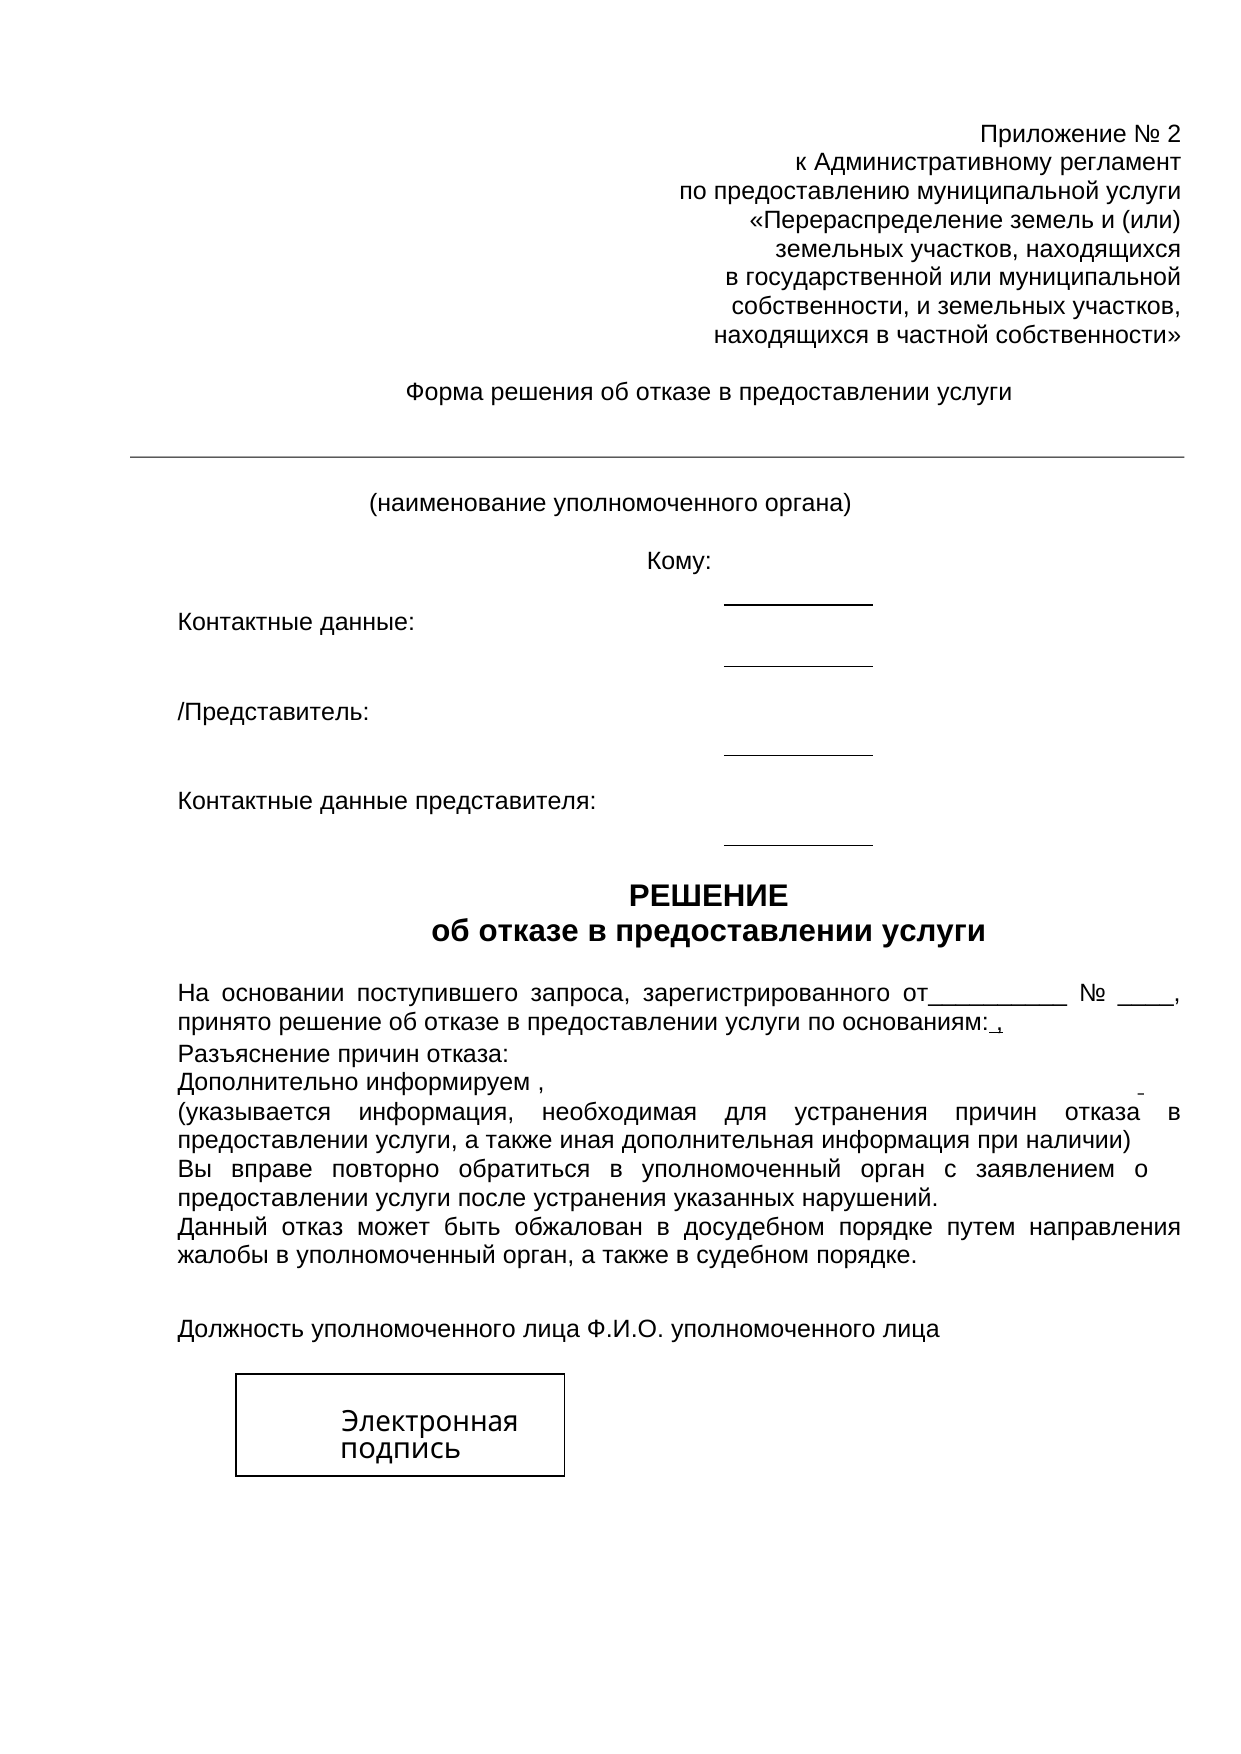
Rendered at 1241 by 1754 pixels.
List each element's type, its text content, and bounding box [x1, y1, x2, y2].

text /Представитель: [177, 697, 1181, 725]
text (указывается информация, необходимая для устранения причин отказа в предоставлении услуги, а также иная дополнительная информация при наличии) [177, 1097, 1181, 1154]
text Кому: [177, 546, 1181, 574]
text Данный отказ может быть обжалован в досудебном порядке путем направления жалобы в уполномоченный орган, а также в судебном порядке. [177, 1212, 1181, 1269]
text к Административному регламент [177, 147, 1181, 176]
text Дополнительно информируем , [177, 1067, 1181, 1096]
text находящихся в частной собственности» [177, 320, 1181, 349]
text Контактные данные: [177, 603, 1181, 636]
text Форма решения об отказе в предоставлении услуги [177, 377, 1181, 406]
text На основании поступившего запроса, зарегистрированного от__________ № ____, принято решение об отказе в предоставлении услуги по основаниям: , [177, 978, 1181, 1036]
text собственности, и земельных участков, [177, 291, 1181, 320]
text (наименование уполномоченного органа) [177, 488, 1044, 517]
text Должность уполномоченного лица Ф.И.О. уполномоченного лица [177, 1314, 1181, 1343]
text по предоставлению муниципальной услуги [177, 176, 1181, 205]
text «Перераспределение земель и (или) [177, 205, 1181, 234]
text Вы вправе повторно обратиться в уполномоченный орган с заявлением о предоставлении услуги после устранения указанных нарушений. [177, 1154, 1149, 1212]
text в государственной или муниципальной [177, 262, 1181, 291]
text земельных участков, находящихся [177, 234, 1181, 262]
text Контактные данные представителя: [177, 786, 1181, 815]
text Приложение № 2 [177, 119, 1181, 147]
subtitle РЕШЕНИЕ [177, 877, 1181, 912]
text Разъяснение причин отказа: [177, 1039, 1181, 1067]
subtitle об отказе в предоставлении услуги [177, 912, 1181, 948]
